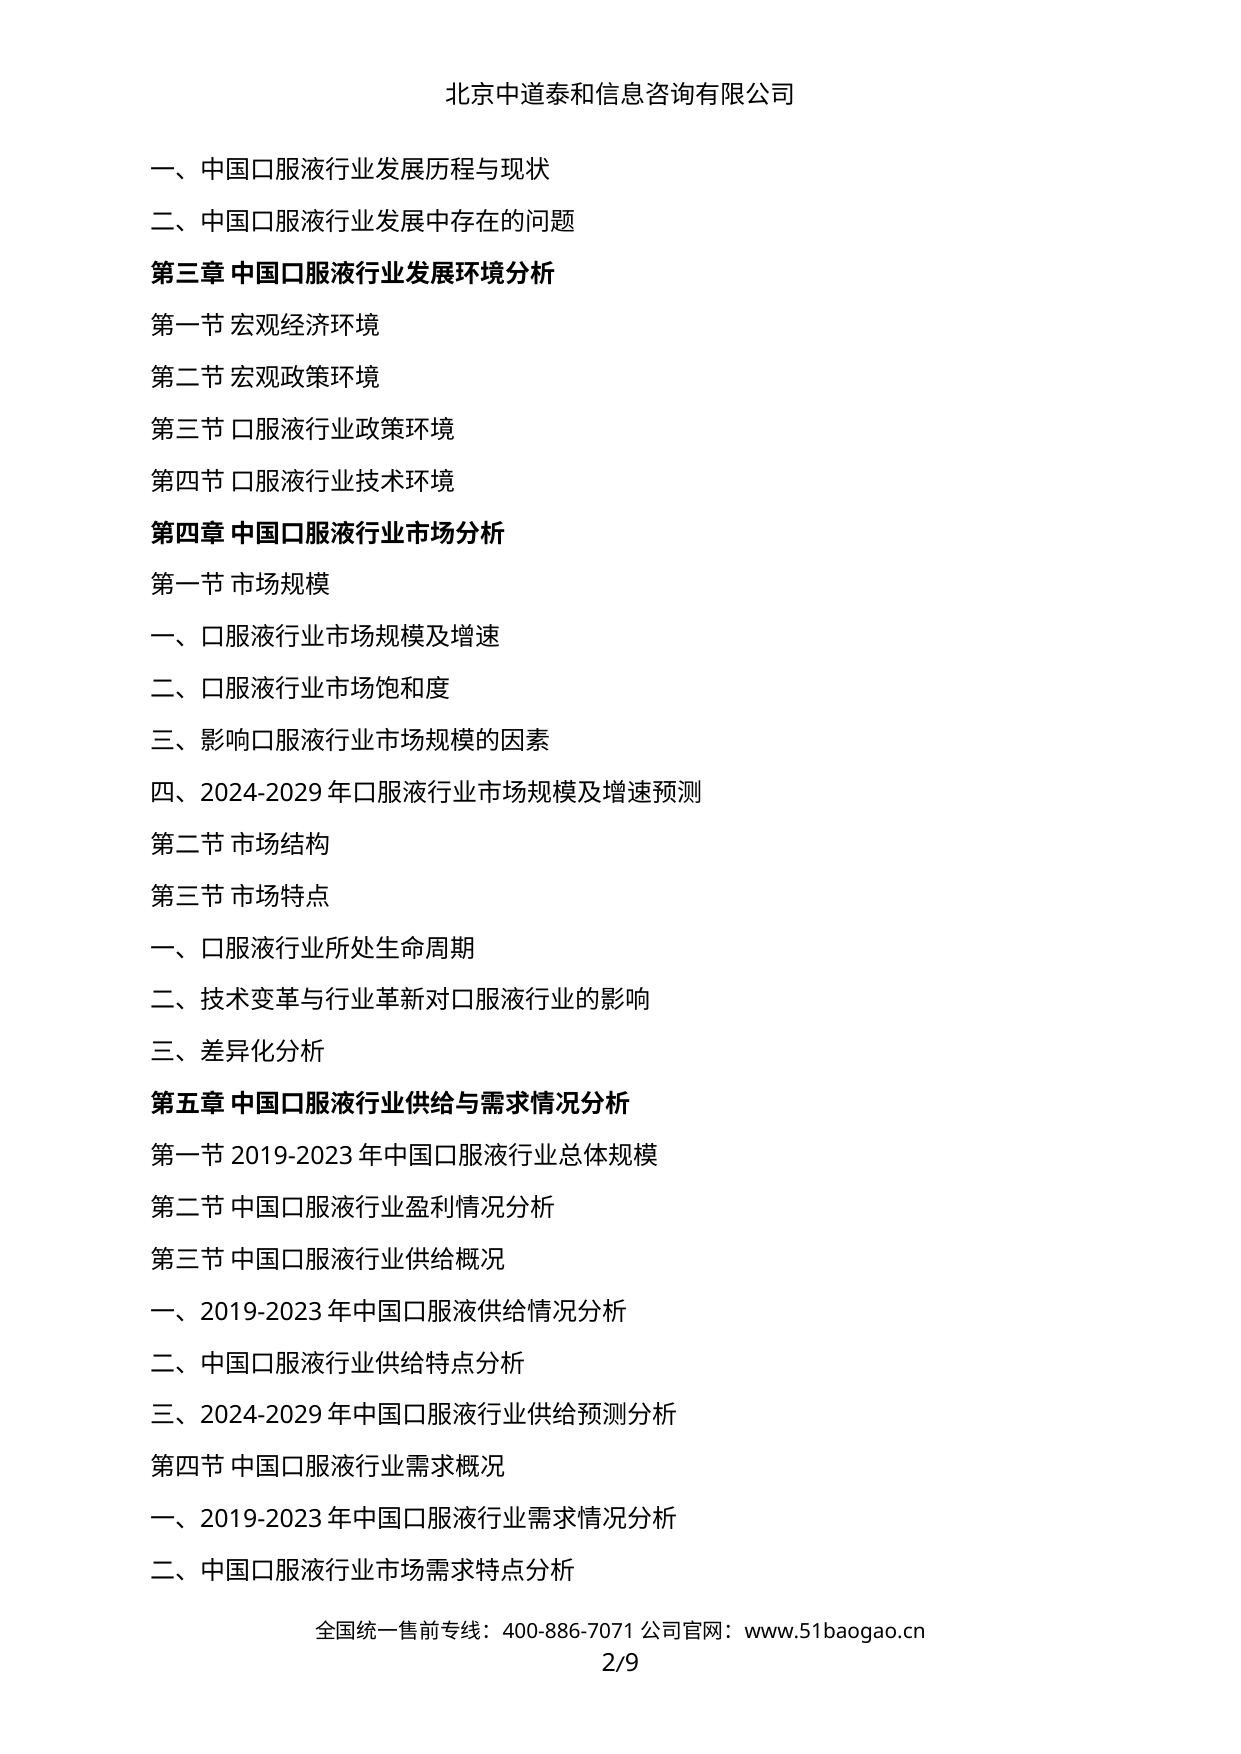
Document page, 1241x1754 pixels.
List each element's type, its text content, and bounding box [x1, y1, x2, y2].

text 三、2024-2029年中国口服液行业供给预测分析 [150, 1395, 1090, 1431]
text 第一节 市场规模 [150, 565, 1090, 601]
text 第三节 口服液行业政策环境 [150, 409, 1090, 446]
text 二、技术变革与行业革新对口服液行业的影响 [150, 980, 1090, 1016]
text 一、口服液行业所处生命周期 [150, 928, 1090, 964]
text 二、口服液行业市场饱和度 [150, 669, 1090, 705]
text 第三节 中国口服液行业供给概况 [150, 1239, 1090, 1276]
text 一、口服液行业市场规模及增速 [150, 617, 1090, 653]
text 第二节 中国口服液行业盈利情况分析 [150, 1187, 1090, 1224]
text 二、中国口服液行业供给特点分析 [150, 1343, 1090, 1379]
text 一、2019-2023年中国口服液行业需求情况分析 [150, 1499, 1090, 1535]
text 第四章 中国口服液行业市场分析 [150, 513, 1090, 549]
text 三、影响口服液行业市场规模的因素 [150, 721, 1090, 757]
text 第四节 口服液行业技术环境 [150, 461, 1090, 497]
text 第四节 中国口服液行业需求概况 [150, 1447, 1090, 1483]
text 第三章 中国口服液行业发展环境分析 [150, 254, 1090, 290]
text 四、2024-2029年口服液行业市场规模及增速预测 [150, 772, 1090, 809]
text 二、中国口服液行业市场需求特点分析 [150, 1551, 1090, 1587]
text 第二节 市场结构 [150, 824, 1090, 861]
text 一、2019-2023年中国口服液供给情况分析 [150, 1291, 1090, 1327]
text 第一节 2019-2023年中国口服液行业总体规模 [150, 1136, 1090, 1172]
text 第一节 宏观经济环境 [150, 306, 1090, 342]
text 一、中国口服液行业发展历程与现状 [150, 150, 1090, 186]
text 二、中国口服液行业发展中存在的问题 [150, 202, 1090, 238]
text 第二节 宏观政策环境 [150, 357, 1090, 394]
text 第三节 市场特点 [150, 876, 1090, 912]
text 第五章 中国口服液行业供给与需求情况分析 [150, 1084, 1090, 1120]
text 三、差异化分析 [150, 1032, 1090, 1068]
